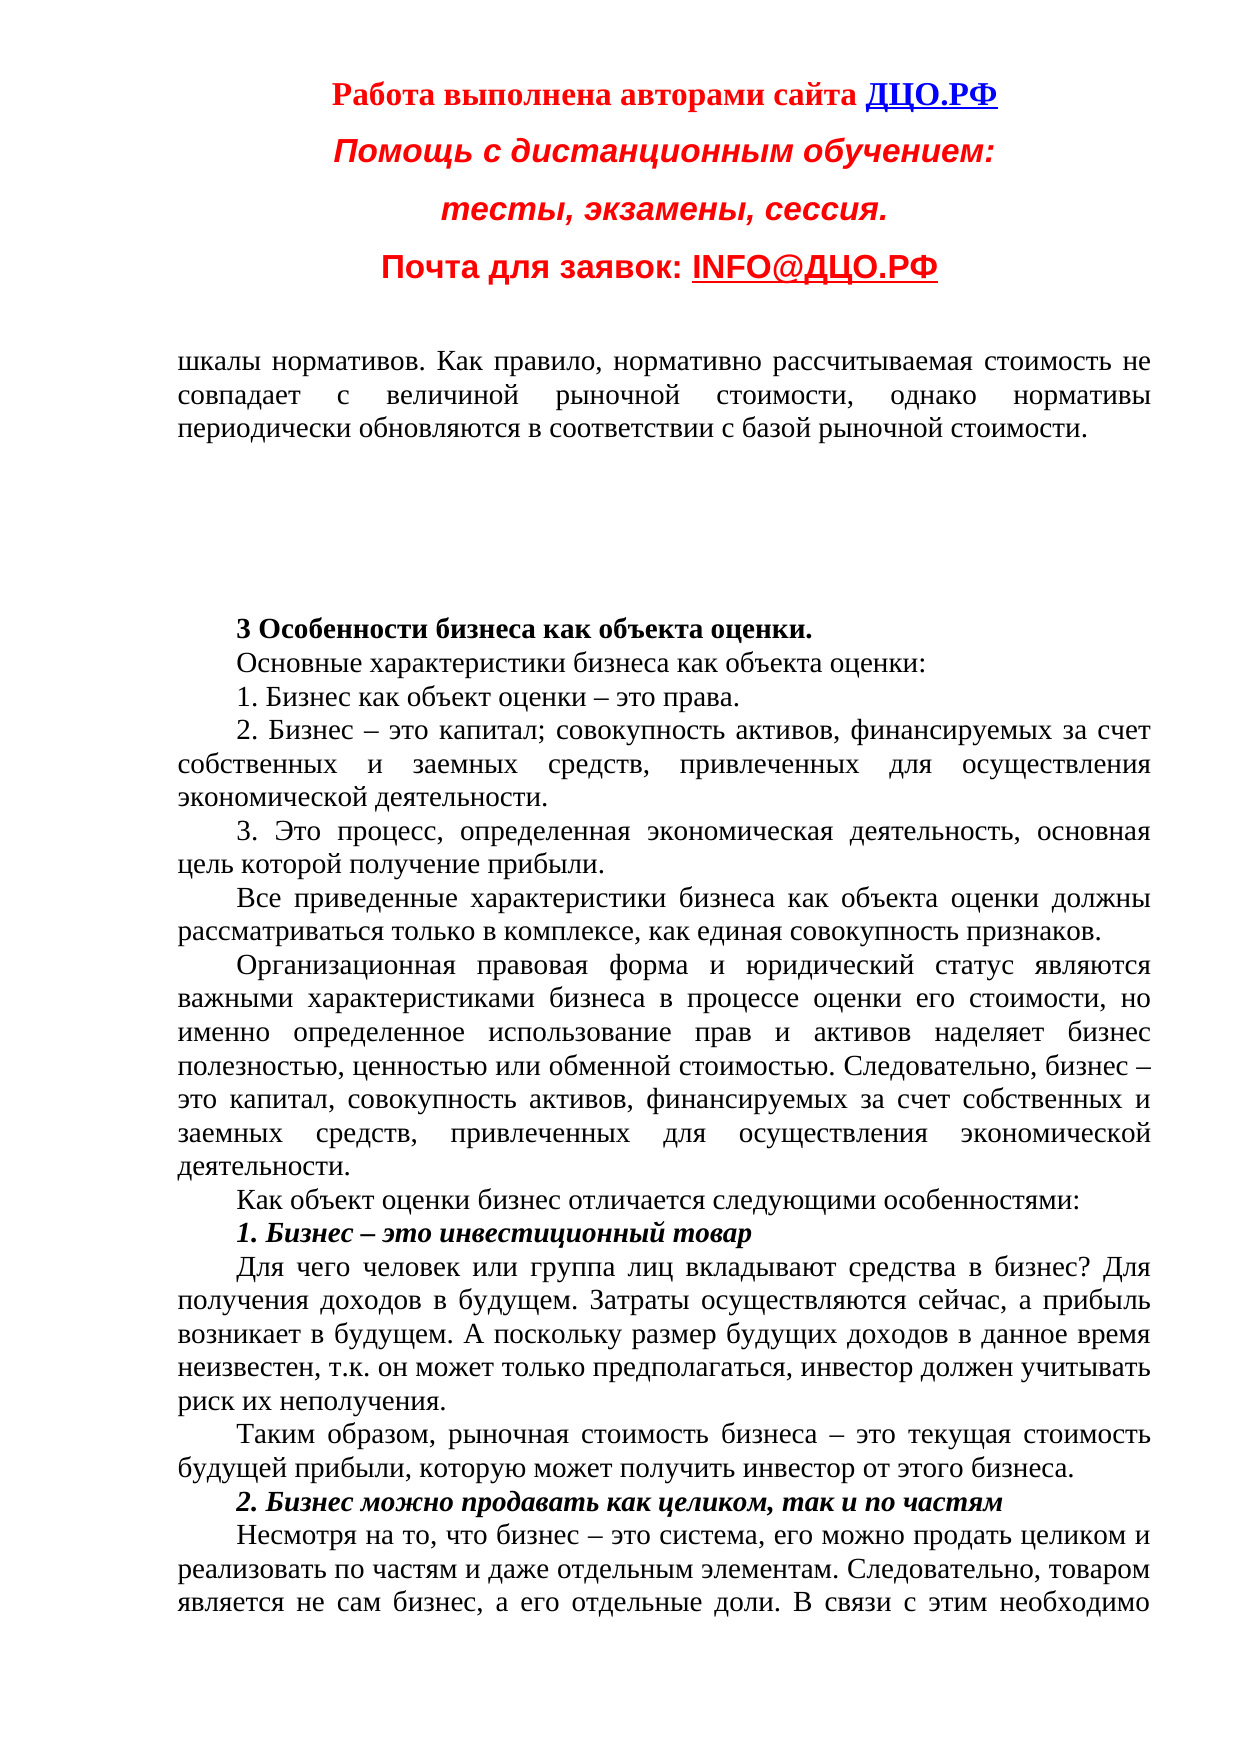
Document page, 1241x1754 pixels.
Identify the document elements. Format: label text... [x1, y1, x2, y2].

text 1. Бизнес – это инвестиционный товар [177, 1215, 1152, 1249]
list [177, 343, 1152, 444]
text Основные характеристики бизнеса как объекта оценки: [177, 645, 1152, 679]
text 3. Это процесс, определенная экономическая деятельность, основная цель которой получение прибыли. [177, 813, 1152, 880]
text 2. Бизнес можно продавать как целиком, так и по частям [177, 1484, 1152, 1517]
text Все приведенные характеристики бизнеса как объекта оценки должны рассматриваться только в комплексе, как единая совокупность признаков. [177, 880, 1152, 947]
text Для чего человек или группа лиц вкладывают средства в бизнес? Для получения доходов в будущем. Затраты осуществляются сейчас, а прибыль возникает в будущем. А поскольку размер будущих доходов в данное время неизвестен, т.к. он может только предполагаться, инвестор должен учитывать риск их неполучения. [177, 1249, 1152, 1417]
text 3 Особенности бизнеса как объекта оценки. [177, 612, 1152, 645]
text 2. Бизнес – это капитал; совокупность активов, финансируемых за счет собственных и заемных средств, привлеченных для осуществления экономической деятельности. [177, 712, 1152, 813]
text Как объект оценки бизнес отличается следующими особенностями: [177, 1182, 1152, 1215]
text Организационная правовая форма и юридический статус являются важными характеристиками бизнеса в процессе оценки его стоимости, но именно определенное использование прав и активов наделяет бизнес полезностью, ценностью или обменной стоимостью. Следовательно, бизнес – это капитал, совокупность активов, финансируемых за счет собственных и заемных средств, привлеченных для осуществления экономической деятельности. [177, 947, 1152, 1182]
text Таким образом, рыночная стоимость бизнеса – это текущая стоимость будущей прибыли, которую может получить инвестор от этого бизнеса. [177, 1417, 1152, 1484]
text 1. Бизнес как объект оценки – это права. [177, 679, 1152, 712]
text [177, 1517, 1152, 1618]
